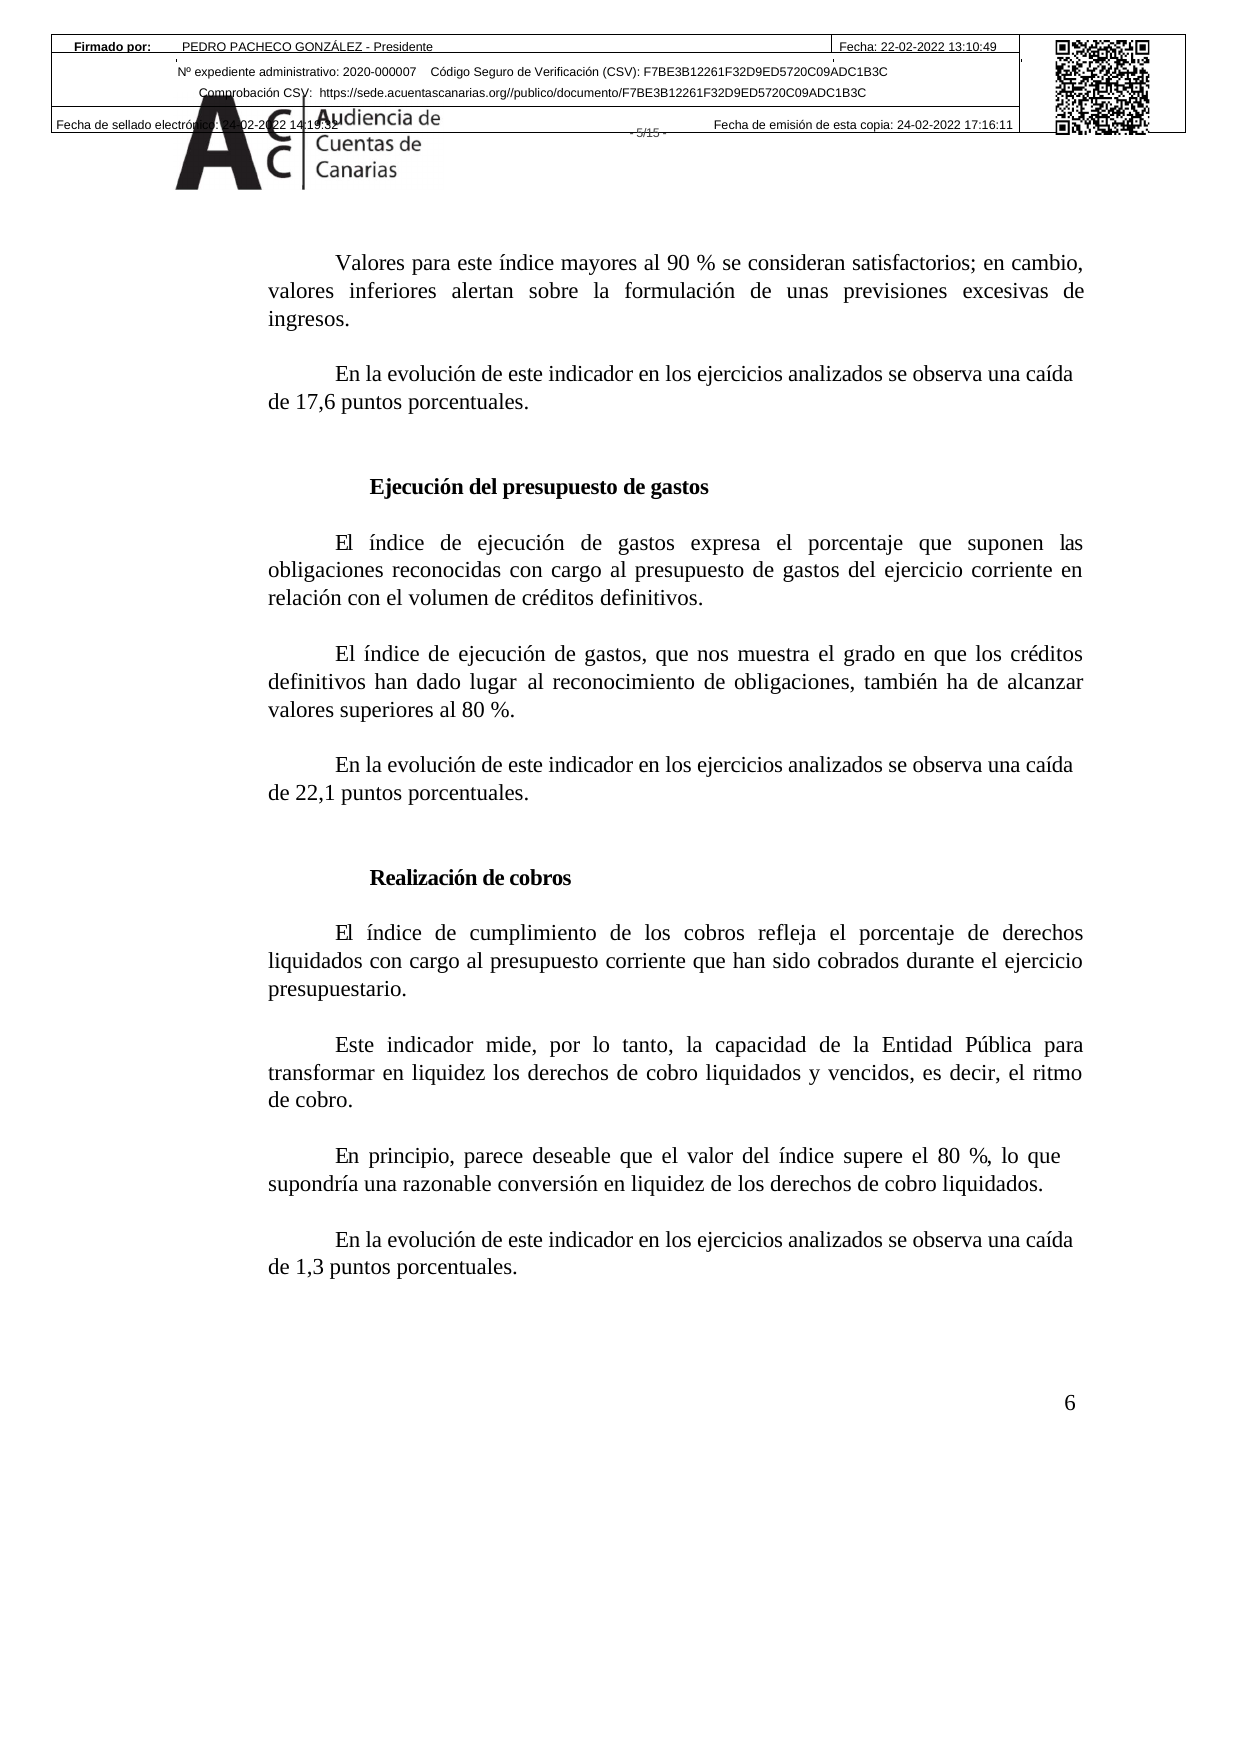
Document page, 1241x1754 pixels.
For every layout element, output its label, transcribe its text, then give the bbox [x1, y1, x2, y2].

text El índice de ejecución de gastos expresa el porcentaje que suponen las obligaciones reconocidas con cargo al presupuesto de gastos del ejercicio corriente en relación con el volumen de créditos definitivos. [268, 528, 1084, 611]
table_cell Nº expediente administrativo: 2020-000007 Código Seguro de Verificación (CSV): F7BE3B12261F32D9ED5720C09ADC1B3C Comprobación CSV: https://sede.acuentascanarias.org//publico/documento/F7BE3B12261F32D9ED5720C09ADC1B3C [52, 53, 1019, 106]
text En la evolución de este indicador en los ejercicios analizados se observa una caída de 17,6 puntos porcentuales. [268, 360, 1084, 415]
table_cell Fecha de sellado electrónico: 24-02-2022 14:19:32 Fecha de emisión de esta copia: 24-02-2022 17:16:11 [52, 107, 1019, 132]
text Este indicador mide, por lo tanto, la capacidad de la Entidad Pública para transformar en liquidez los derechos de cobro liquidados y vencidos, es decir, el ritmo de cobro. [268, 1030, 1084, 1113]
text Valores para este índice mayores al 90 % se consideran satisfactorios; en cambio, valores inferiores alertan sobre la formulación de unas previsiones excesivas de ingresos. [268, 248, 1084, 332]
table_header Firmado por: PEDRO PACHECO GONZÁLEZ - Presidente [52, 35, 831, 52]
text 6 [1064, 1388, 1190, 1416]
text El índice de ejecución de gastos, que nos muestra el grado en que los créditos definitivos han dado lugar al reconocimiento de obligaciones, también ha de alcanzar valores superiores al 80 %. [268, 639, 1084, 723]
text  Realización de cobros [335, 862, 1190, 891]
text  Ejecución del presupuesto de gastos [335, 471, 1190, 500]
table_header Fecha: 22-02-2022 13:10:49 [832, 35, 1019, 52]
picture [1055, 40, 1150, 135]
text El índice de cumplimiento de los cobros refleja el porcentaje de derechos liquidados con cargo al presupuesto corriente que han sido cobrados durante el ejercicio presupuestario. [268, 918, 1084, 1002]
picture [172, 133, 444, 190]
text En la evolución de este indicador en los ejercicios analizados se observa una caída de 22,1 puntos porcentuales. [268, 751, 1084, 806]
text En la evolución de este indicador en los ejercicios analizados se observa una caída de 1,3 puntos porcentuales. [268, 1225, 1084, 1280]
table_header [1020, 35, 1185, 132]
text En principio, parece deseable que el valor del índice supere el 80 %, lo que supondría una razonable conversión en liquidez de los derechos de cobro liquidados. [268, 1141, 1084, 1197]
